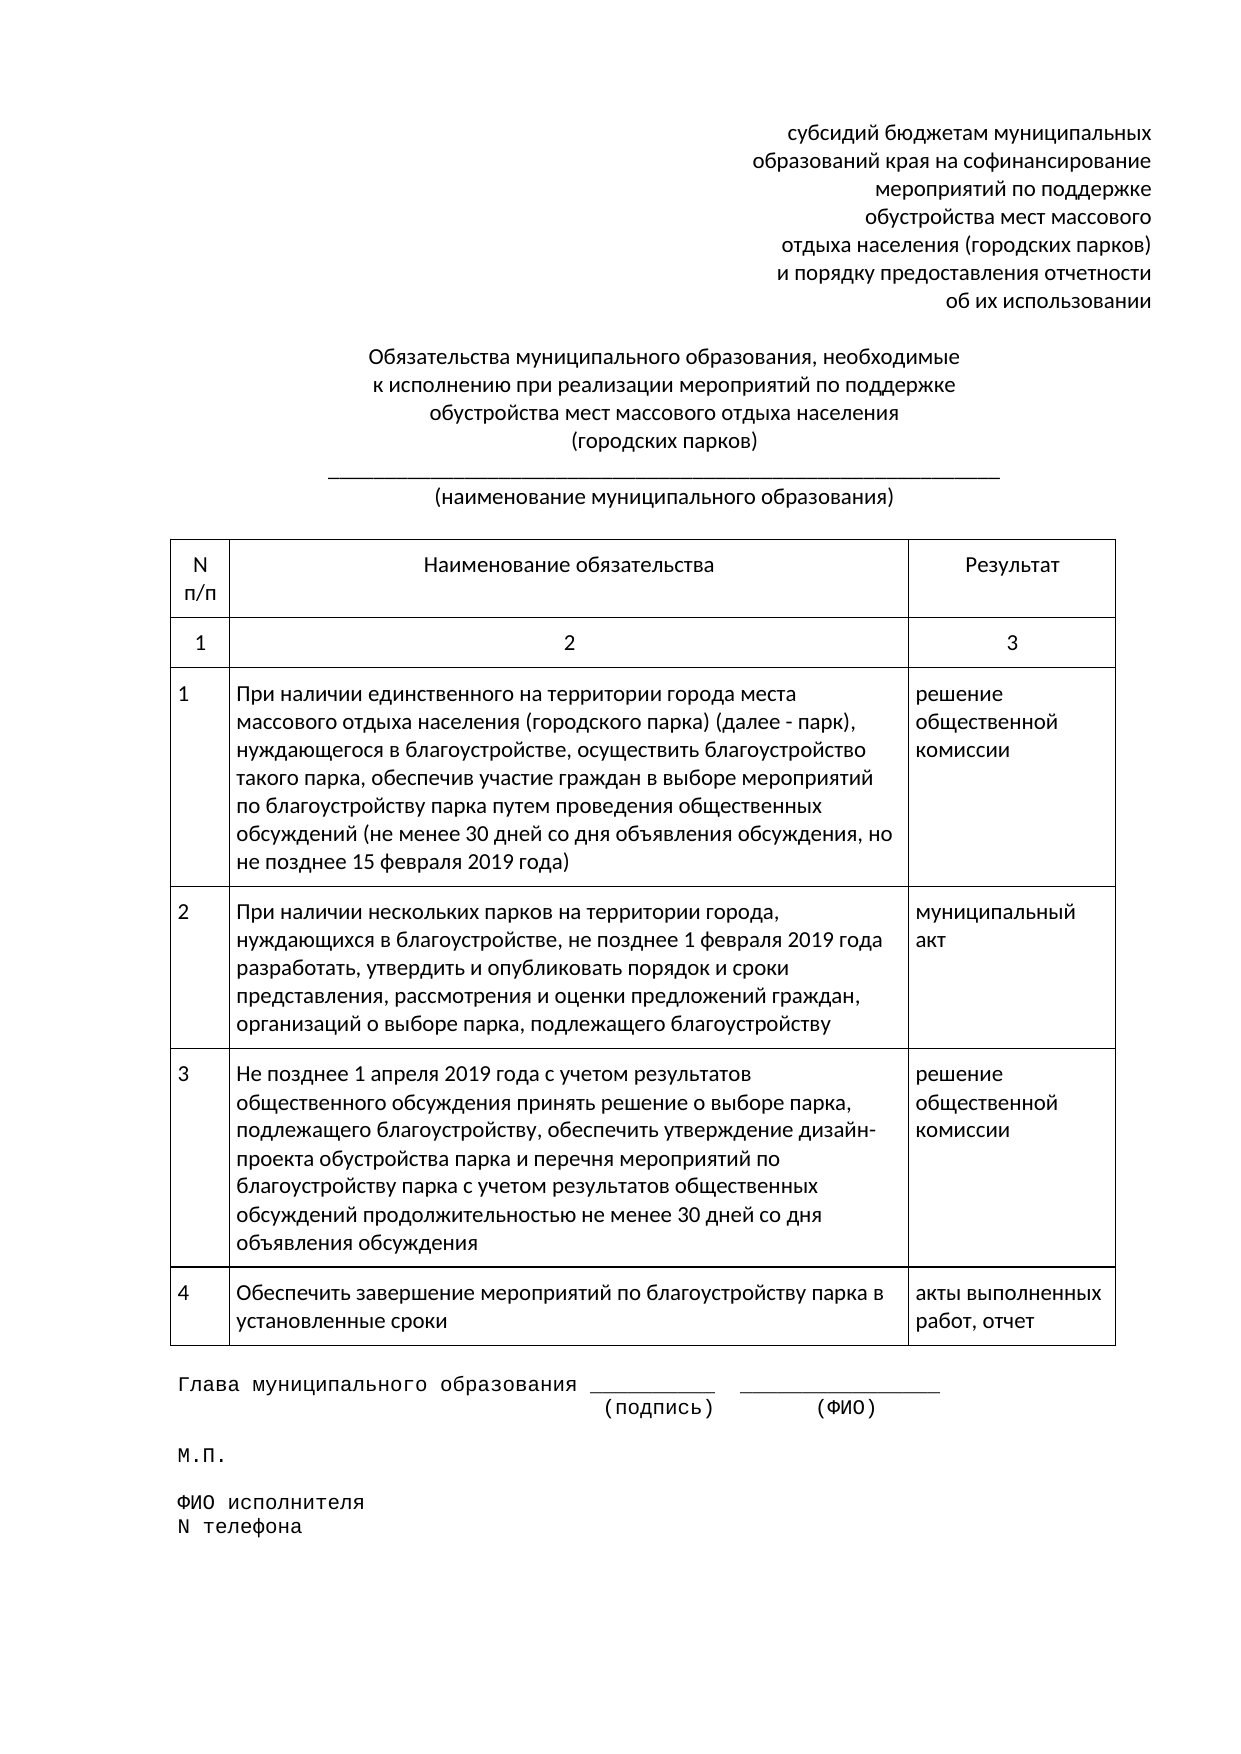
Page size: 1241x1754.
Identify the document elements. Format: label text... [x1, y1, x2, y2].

text N телефона [177, 1516, 1152, 1539]
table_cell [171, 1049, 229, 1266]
text образований края на софинансирование [177, 146, 1152, 174]
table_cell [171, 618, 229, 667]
text (городских парков) [177, 426, 1152, 454]
text М.П. [177, 1445, 1152, 1468]
text и порядку предоставления отчетности [177, 258, 1152, 286]
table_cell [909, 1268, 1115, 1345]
text мероприятий по поддержке [177, 174, 1152, 202]
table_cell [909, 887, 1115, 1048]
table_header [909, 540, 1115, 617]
text отдыха населения (городских парков) [177, 230, 1152, 258]
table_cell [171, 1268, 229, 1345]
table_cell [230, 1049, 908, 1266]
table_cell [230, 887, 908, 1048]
text обустройства мест массового отдыха населения [177, 398, 1152, 426]
text к исполнению при реализации мероприятий по поддержке [177, 370, 1152, 398]
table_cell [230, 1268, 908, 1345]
text обустройства мест массового [177, 202, 1152, 230]
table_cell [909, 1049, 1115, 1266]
text Обязательства муниципального образования, необходимые [177, 342, 1152, 370]
text об их использовании [177, 286, 1152, 314]
text (наименование муниципального образования) [177, 482, 1152, 510]
text субсидий бюджетам муниципальных [177, 118, 1152, 146]
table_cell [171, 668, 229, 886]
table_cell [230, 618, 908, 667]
text (подпись) (ФИО) [177, 1397, 1152, 1421]
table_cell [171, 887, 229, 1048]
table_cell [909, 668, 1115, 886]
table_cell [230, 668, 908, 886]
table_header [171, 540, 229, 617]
text Глава муниципального образования __________ ________________ [177, 1374, 1152, 1397]
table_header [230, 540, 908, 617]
text ФИО исполнителя [177, 1492, 1152, 1516]
text ___________________________________________________________ [177, 454, 1152, 482]
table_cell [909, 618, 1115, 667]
